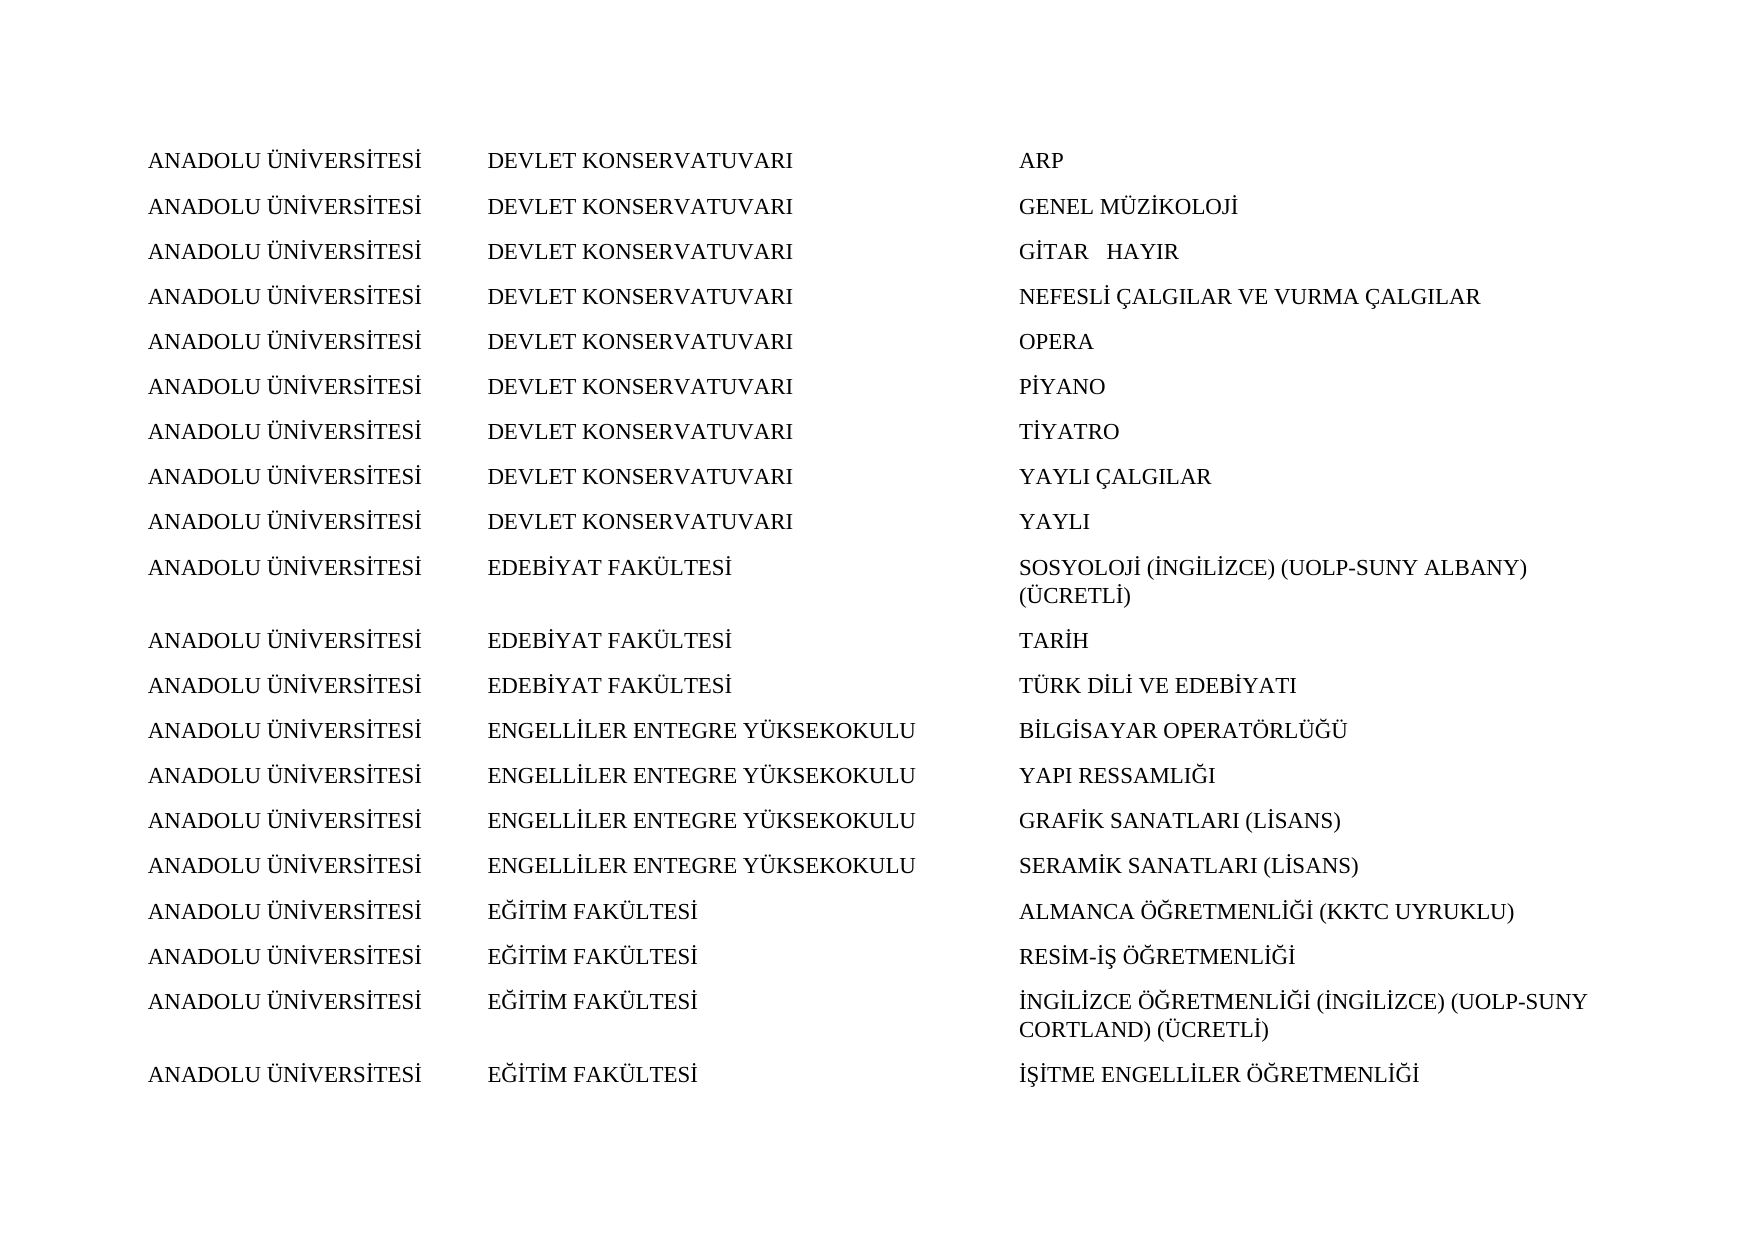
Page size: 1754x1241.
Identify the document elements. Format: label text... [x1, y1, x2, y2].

text ANADOLU ÜNİVERSİTESİ EDEBİYAT FAKÜLTESİ TÜRK DİLİ VE EDEBİYATI [148, 672, 1624, 698]
text ANADOLU ÜNİVERSİTESİ DEVLET KONSERVATUVARI NEFESLİ ÇALGILAR VE VURMA ÇALGILAR [148, 283, 1624, 309]
text ANADOLU ÜNİVERSİTESİ EĞİTİM FAKÜLTESİ İNGİLİZCE ÖĞRETMENLİĞİ (İNGİLİZCE) (UOLP-SUNY [148, 988, 1624, 1014]
text ANADOLU ÜNİVERSİTESİ DEVLET KONSERVATUVARI GİTAR HAYIR [148, 238, 1624, 264]
text ANADOLU ÜNİVERSİTESİ DEVLET KONSERVATUVARI ARP [148, 148, 1624, 174]
text ANADOLU ÜNİVERSİTESİ ENGELLİLER ENTEGRE YÜKSEKOKULU YAPI RESSAMLIĞI [148, 762, 1624, 789]
text ANADOLU ÜNİVERSİTESİ EĞİTİM FAKÜLTESİ İŞİTME ENGELLİLER ÖĞRETMENLİĞİ [148, 1061, 1624, 1088]
text CORTLAND) (ÜCRETLİ) [148, 1016, 1624, 1043]
text ANADOLU ÜNİVERSİTESİ DEVLET KONSERVATUVARI PİYANO [148, 373, 1624, 399]
text ANADOLU ÜNİVERSİTESİ EDEBİYAT FAKÜLTESİ SOSYOLOJİ (İNGİLİZCE) (UOLP-SUNY ALBANY) [148, 553, 1624, 580]
text ANADOLU ÜNİVERSİTESİ EĞİTİM FAKÜLTESİ ALMANCA ÖĞRETMENLİĞİ (KKTC UYRUKLU) [148, 898, 1624, 924]
text ANADOLU ÜNİVERSİTESİ ENGELLİLER ENTEGRE YÜKSEKOKULU GRAFİK SANATLARI (LİSANS) [148, 807, 1624, 834]
text ANADOLU ÜNİVERSİTESİ ENGELLİLER ENTEGRE YÜKSEKOKULU SERAMİK SANATLARI (LİSANS) [148, 853, 1624, 879]
text ANADOLU ÜNİVERSİTESİ EDEBİYAT FAKÜLTESİ TARİH [148, 627, 1624, 653]
text ANADOLU ÜNİVERSİTESİ DEVLET KONSERVATUVARI YAYLI [148, 508, 1624, 535]
text (ÜCRETLİ) [148, 582, 1624, 608]
text ANADOLU ÜNİVERSİTESİ ENGELLİLER ENTEGRE YÜKSEKOKULU BİLGİSAYAR OPERATÖRLÜĞÜ [148, 717, 1624, 744]
text ANADOLU ÜNİVERSİTESİ DEVLET KONSERVATUVARI YAYLI ÇALGILAR [148, 463, 1624, 490]
text ANADOLU ÜNİVERSİTESİ DEVLET KONSERVATUVARI OPERA [148, 328, 1624, 354]
text ANADOLU ÜNİVERSİTESİ EĞİTİM FAKÜLTESİ RESİM-İŞ ÖĞRETMENLİĞİ [148, 943, 1624, 969]
text ANADOLU ÜNİVERSİTESİ DEVLET KONSERVATUVARI TİYATRO [148, 418, 1624, 444]
text ANADOLU ÜNİVERSİTESİ DEVLET KONSERVATUVARI GENEL MÜZİKOLOJİ [148, 193, 1624, 219]
